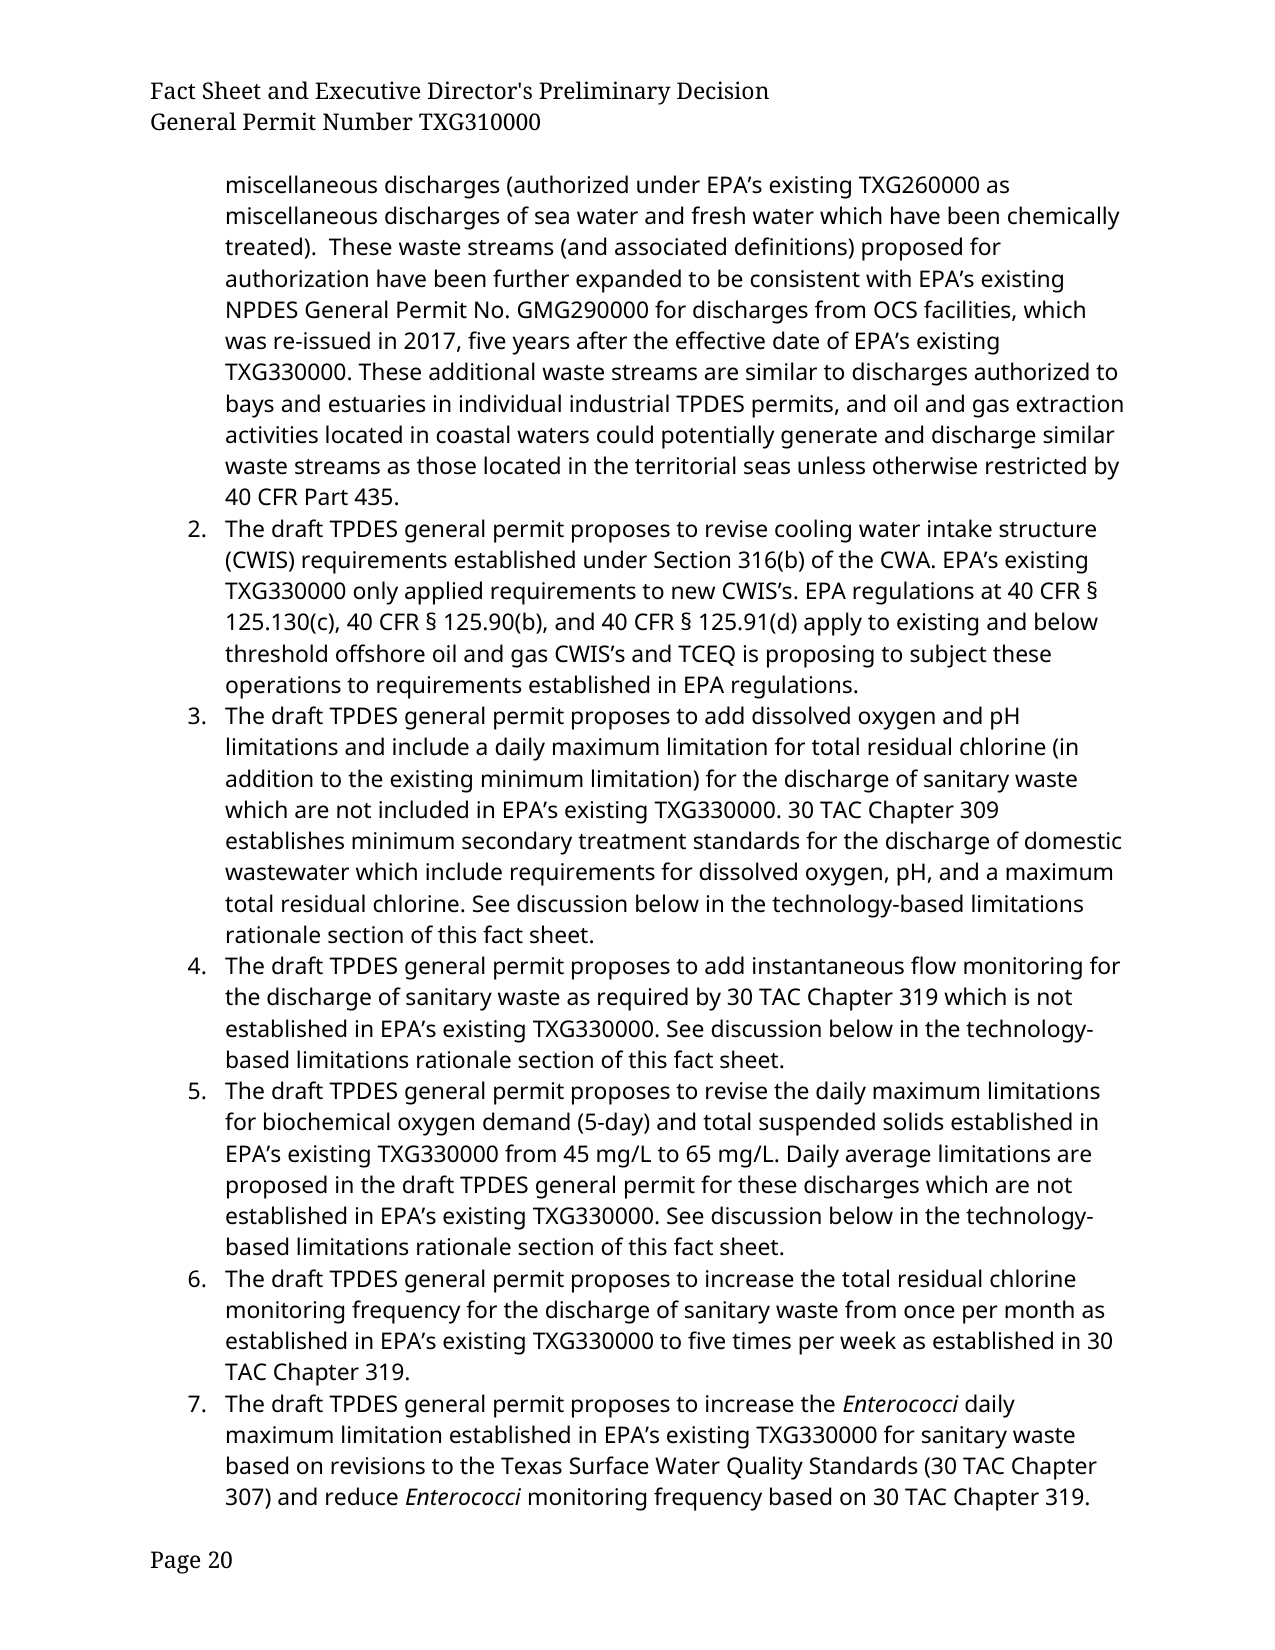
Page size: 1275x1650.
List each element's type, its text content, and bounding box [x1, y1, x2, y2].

list The draft TPDES general permit proposes to add dissolved oxygen and pH limitations and include a daily maximum limitation for total residual chlorine (in addition to the existing minimum limitation) for the discharge of sanitary waste which are not included in EPA’s existing TXG330000. 30 TAC Chapter 309 establishes minimum secondary treatment standards for the discharge of domestic wastewater which include requirements for dissolved oxygen, pH, and a maximum total residual chlorine. See discussion below in the technology-based limitations rationale section of this fact sheet. [187, 700, 1125, 950]
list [187, 1387, 1125, 1512]
list The draft TPDES general permit proposes to revise the daily maximum limitations for biochemical oxygen demand (5-day) and total suspended solids established in EPA’s existing TXG330000 from 45 mg/L to 65 mg/L. Daily average limitations are proposed in the draft TPDES general permit for these discharges which are not established in EPA’s existing TXG330000. See discussion below in the technology-based limitations rationale section of this fact sheet. [187, 1075, 1125, 1262]
list The draft TPDES general permit proposes to add instantaneous flow monitoring for the discharge of sanitary waste as required by 30 TAC Chapter 319 which is not established in EPA’s existing TXG330000. See discussion below in the technology-based limitations rationale section of this fact sheet. [187, 950, 1125, 1075]
list The draft TPDES general permit proposes to revise cooling water intake structure (CWIS) requirements established under Section 316(b) of the CWA. EPA’s existing TXG330000 only applied requirements to new CWIS’s. EPA regulations at 40 CFR § 125.130(c), 40 CFR § 125.90(b), and 40 CFR § 125.91(d) apply to existing and below threshold offshore oil and gas CWIS’s and TCEQ is proposing to subject these operations to requirements established in EPA regulations. [187, 512, 1125, 700]
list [187, 169, 1125, 512]
list The draft TPDES general permit proposes to increase the total residual chlorine monitoring frequency for the discharge of sanitary waste from once per month as established in EPA’s existing TXG330000 to five times per week as established in 30 TAC Chapter 319. [187, 1262, 1125, 1387]
